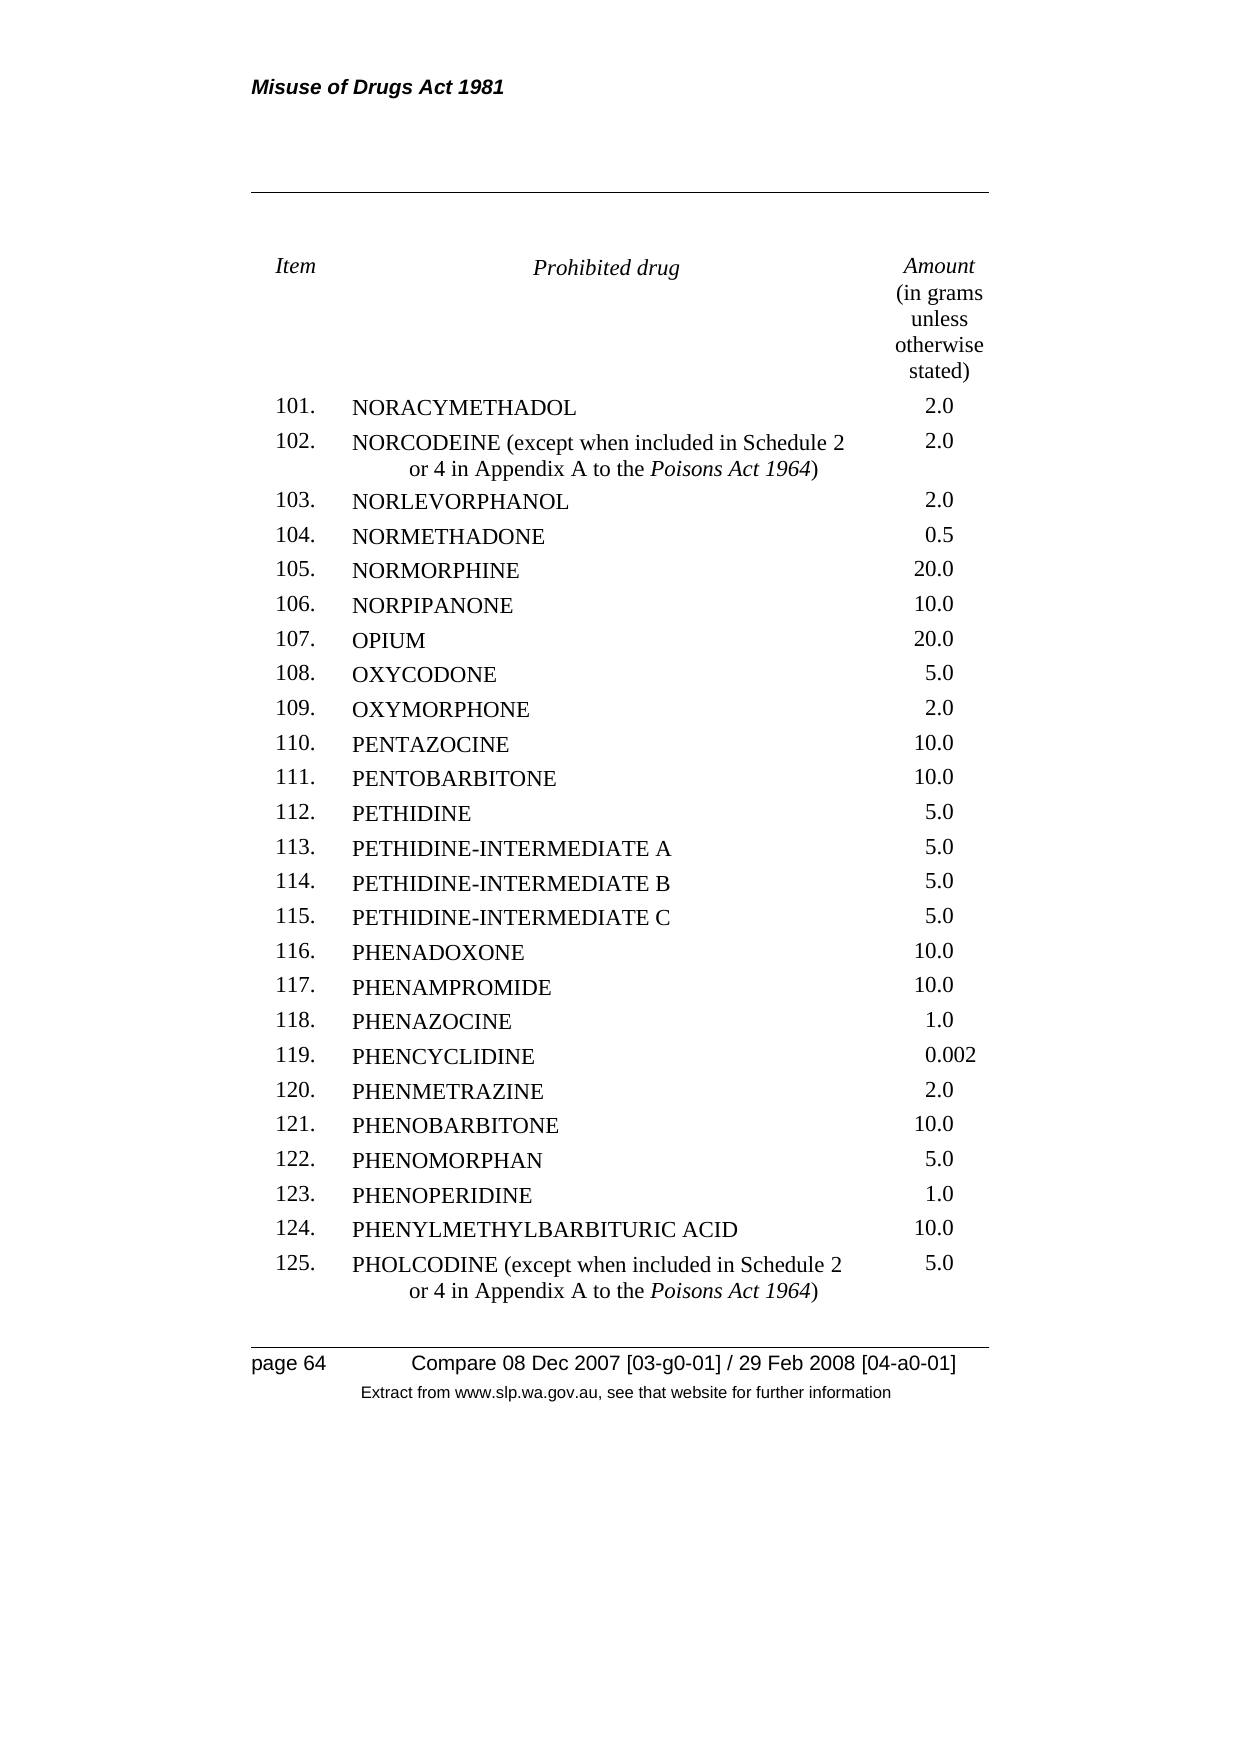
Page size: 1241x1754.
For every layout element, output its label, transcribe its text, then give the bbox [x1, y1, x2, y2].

table_cell PHENOBARBITONE [337, 1106, 876, 1141]
table_cell 121. [260, 1106, 337, 1141]
table_cell 101. [260, 388, 337, 423]
table_cell PETHIDINE-INTERMEDIATE B [337, 863, 876, 898]
table_cell PETHIDINE [337, 794, 876, 829]
table_cell 125. [260, 1245, 337, 1304]
table_cell 1.0 [876, 1176, 1003, 1210]
table_cell NORMETHADONE [337, 516, 876, 551]
table_cell 20.0 [876, 621, 1003, 655]
table_cell 5.0 [876, 863, 1003, 898]
table_cell 5.0 [876, 1141, 1003, 1176]
table_cell 107. [260, 621, 337, 655]
table_cell 10.0 [876, 1210, 1003, 1245]
table_cell 10.0 [876, 586, 1003, 621]
table_cell 119. [260, 1037, 337, 1071]
table_cell 5.0 [876, 829, 1003, 863]
table_header Amount (in grams unless otherwise stated) [876, 248, 1003, 388]
table_cell 112. [260, 794, 337, 829]
table_cell 0.5 [876, 516, 1003, 551]
table_cell PHENMETRAZINE [337, 1071, 876, 1106]
table_cell 108. [260, 655, 337, 690]
table_cell 10.0 [876, 759, 1003, 794]
table_cell 114. [260, 863, 337, 898]
table_cell 122. [260, 1141, 337, 1176]
table_cell 5.0 [876, 898, 1003, 933]
table_cell PENTOBARBITONE [337, 759, 876, 794]
table_cell 120. [260, 1071, 337, 1106]
table_cell 5.0 [876, 1245, 1003, 1304]
table_cell 124. [260, 1210, 337, 1245]
table_cell 2.0 [876, 690, 1003, 724]
table_header Item [260, 248, 337, 388]
table_cell PHENAZOCINE [337, 1002, 876, 1037]
table_cell PETHIDINE-INTERMEDIATE C [337, 898, 876, 933]
table_cell 2.0 [876, 388, 1003, 423]
table_cell 105. [260, 551, 337, 586]
table_cell NORMORPHINE [337, 551, 876, 586]
table_cell 106. [260, 586, 337, 621]
table_cell 103. [260, 482, 337, 516]
table_cell 117. [260, 968, 337, 1002]
table_cell PHENAMPROMIDE [337, 968, 876, 1002]
table_cell 102. [260, 423, 337, 482]
table_cell 10.0 [876, 725, 1003, 759]
table_cell 2.0 [876, 1071, 1003, 1106]
table_cell NORCODEINE (except when included in Schedule 2 or 4 in Appendix A to the Poisons Act 1964) [337, 423, 876, 482]
table_cell 111. [260, 759, 337, 794]
table_cell PHOLCODINE (except when included in Schedule 2 or 4 in Appendix A to the Poisons Act 1964) [337, 1245, 876, 1304]
table_cell OPIUM [337, 621, 876, 655]
table_cell OXYMORPHONE [337, 690, 876, 724]
table_cell NORACYMETHADOL [337, 388, 876, 423]
table_cell 113. [260, 829, 337, 863]
table_cell PHENOPERIDINE [337, 1176, 876, 1210]
table_cell NORLEVORPHANOL [337, 482, 876, 516]
table_cell 10.0 [876, 968, 1003, 1002]
table_cell PENTAZOCINE [337, 725, 876, 759]
table_cell PHENOMORPHAN [337, 1141, 876, 1176]
table_cell 1.0 [876, 1002, 1003, 1037]
table_cell PHENADOXONE [337, 933, 876, 967]
table_cell NORPIPANONE [337, 586, 876, 621]
table_cell 5.0 [876, 794, 1003, 829]
table_cell OXYCODONE [337, 655, 876, 690]
table_cell 0.002 [876, 1037, 1003, 1071]
table_cell 109. [260, 690, 337, 724]
table_cell 118. [260, 1002, 337, 1037]
table_cell 123. [260, 1176, 337, 1210]
table_cell 10.0 [876, 1106, 1003, 1141]
table_cell PHENCYCLIDINE [337, 1037, 876, 1071]
table_cell 110. [260, 725, 337, 759]
table_cell 20.0 [876, 551, 1003, 586]
table_cell 2.0 [876, 482, 1003, 516]
table_cell PETHIDINE-INTERMEDIATE A [337, 829, 876, 863]
table_cell 2.0 [876, 423, 1003, 482]
table_header Prohibited drug [337, 248, 876, 388]
table_cell 5.0 [876, 655, 1003, 690]
table_cell 10.0 [876, 933, 1003, 967]
table_cell 116. [260, 933, 337, 967]
table_cell 104. [260, 516, 337, 551]
table_cell PHENYLMETHYLBARBITURIC ACID [337, 1210, 876, 1245]
table_cell 115. [260, 898, 337, 933]
